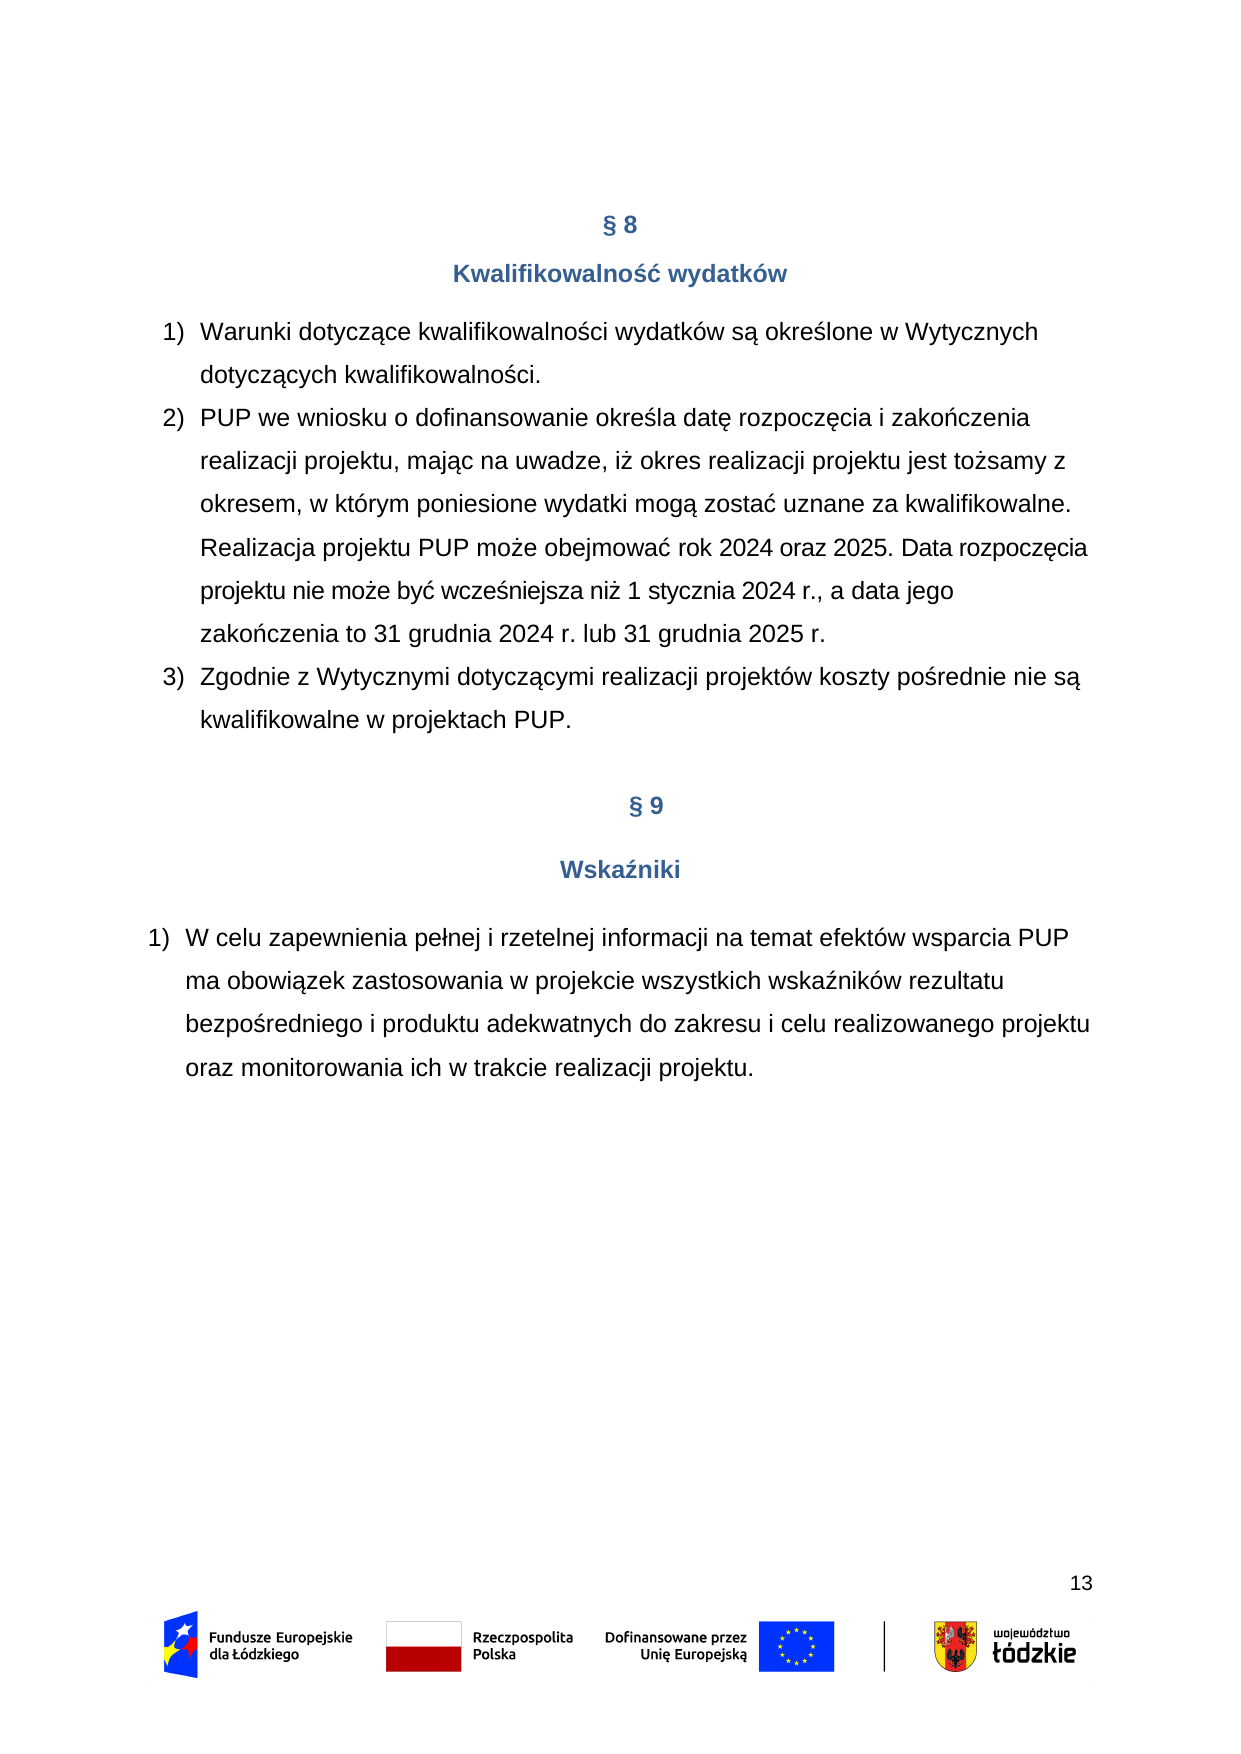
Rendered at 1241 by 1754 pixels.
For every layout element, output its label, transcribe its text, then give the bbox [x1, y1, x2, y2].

list § 9 [200, 791, 1092, 820]
subtitle Kwalifikowalność wydatków [148, 259, 1092, 288]
list W celu zapewnienia pełnej i rzetelnej informacji na temat efektów wsparcia PUP ma obowiązek zastosowania w projekcie wszystkich wskaźników rezultatu bezpośredniego i produktu adekwatnych do zakresu i celu realizowanego projektu oraz monitorowania ich w trakcie realizacji projektu. [148, 923, 1092, 1081]
list Warunki dotyczące kwalifikowalności wydatków są określone w Wytycznych dotyczących kwalifikowalności. [162, 317, 1092, 389]
list Zgodnie z Wytycznymi dotyczącymi realizacji projektów koszty pośrednie nie są kwalifikowalne w projektach PUP. [162, 662, 1092, 734]
subtitle Wskaźniki [148, 855, 1092, 884]
text § 8 [148, 210, 1092, 239]
list PUP we wniosku o dofinansowanie określa datę rozpoczęcia i zakończenia realizacji projektu, mając na uwadze, iż okres realizacji projektu jest tożsamy z okresem, w którym poniesione wydatki mogą zostać uznane za kwalifikowalne. Realizacja projektu PUP może obejmować rok 2024 oraz 2025. Data rozpoczęcia projektu nie może być wcześniejsza niż 1 stycznia 2024 r., a data jego zakończenia to 31 grudnia 2024 r. lub 31 grudnia 2025 r. [162, 403, 1092, 648]
picture [147, 1594, 1093, 1695]
